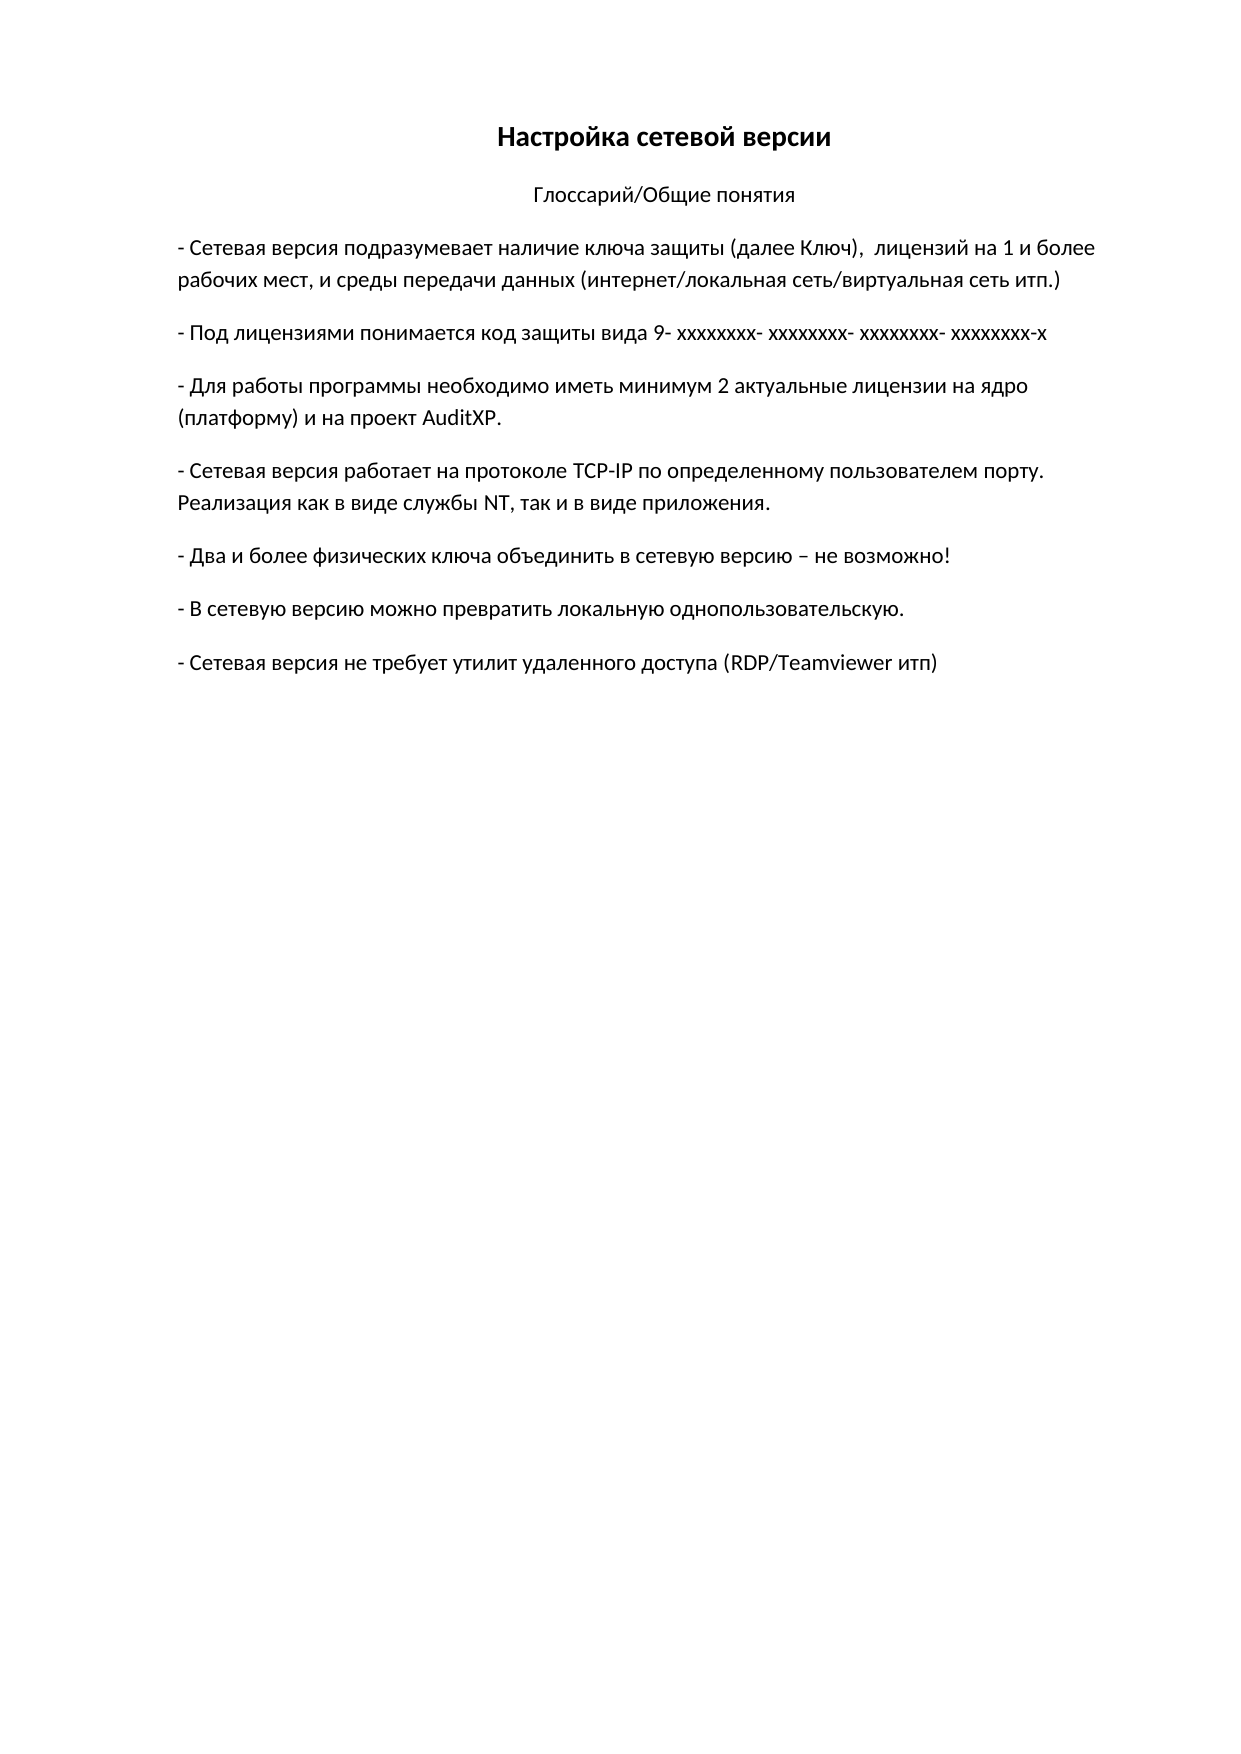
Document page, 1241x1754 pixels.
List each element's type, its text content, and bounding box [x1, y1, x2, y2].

text - Сетевая версия не требует утилит удаленного доступа (RDP/Teamviewer итп) [177, 648, 1152, 676]
text Глоссарий/Общие понятия [177, 180, 1152, 208]
text - В сетевую версию можно превратить локальную однопользовательскую. [177, 594, 1152, 623]
text - Сетевая версия подразумевает наличие ключа защиты (далее Ключ), лицензий на 1 и более рабочих мест, и среды передачи данных (интернет/локальная сеть/виртуальная сеть итп.) [177, 233, 1152, 293]
text - Под лицензиями понимается код защиты вида 9- хххххххх- хххххххх- хххххххх- хххххххх-х [177, 318, 1152, 346]
text - Сетевая версия работает на протоколе TCP-IP по определенному пользователем порту. Реализация как в виде службы NT, так и в виде приложения. [177, 456, 1152, 517]
text Настройка сетевой версии [177, 118, 1152, 154]
text - Для работы программы необходимо иметь минимум 2 актуальные лицензии на ядро (платформу) и на проект AuditXP. [177, 371, 1152, 431]
text - Два и более физических ключа объединить в сетевую версию – не возможно! [177, 542, 1152, 569]
